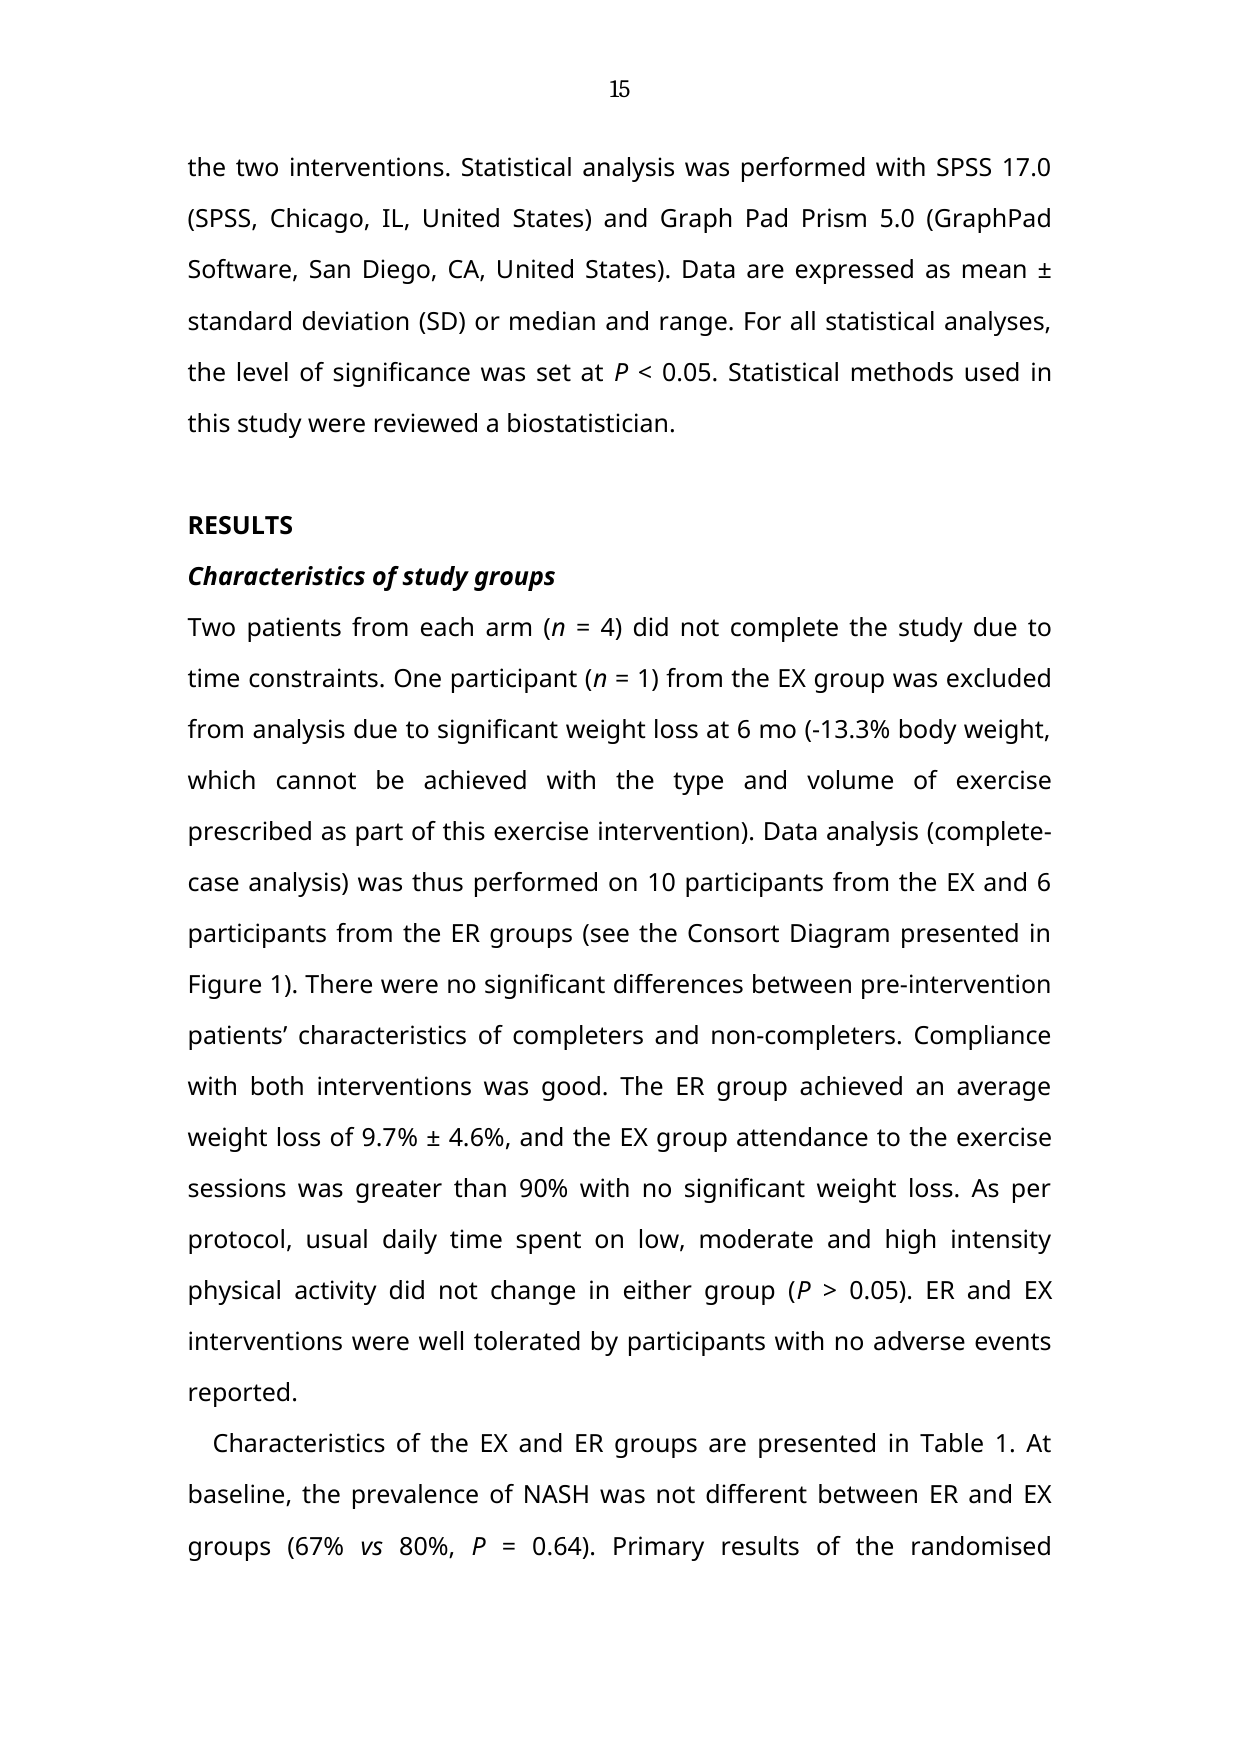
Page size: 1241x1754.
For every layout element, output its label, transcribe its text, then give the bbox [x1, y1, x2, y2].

subtitle Characteristics of study groups [187, 558, 1053, 592]
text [187, 1426, 1053, 1562]
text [187, 150, 1053, 439]
subtitle RESULTS [187, 507, 1053, 541]
text Two patients from each arm (n = 4) did not complete the study due to time constraints. One participant (n = 1) from the EX group was excluded from analysis due to significant weight loss at 6 mo (-13.3% body weight, which cannot be achieved with the type and volume of exercise prescribed as part of this exercise intervention). Data analysis (complete-case analysis) was thus performed on 10 participants from the EX and 6 participants from the ER groups (see the Consort Diagram presented in Figure 1). There were no significant differences between pre-intervention patients’ characteristics of completers and non-completers. Compliance with both interventions was good. The ER group achieved an average weight loss of 9.7% ± 4.6%, and the EX group attendance to the exercise sessions was greater than 90% with no significant weight loss. As per protocol, usual daily time spent on low, moderate and high intensity physical activity did not change in either group (P > 0.05). ER and EX interventions were well tolerated by participants with no adverse events reported. [187, 609, 1053, 1409]
